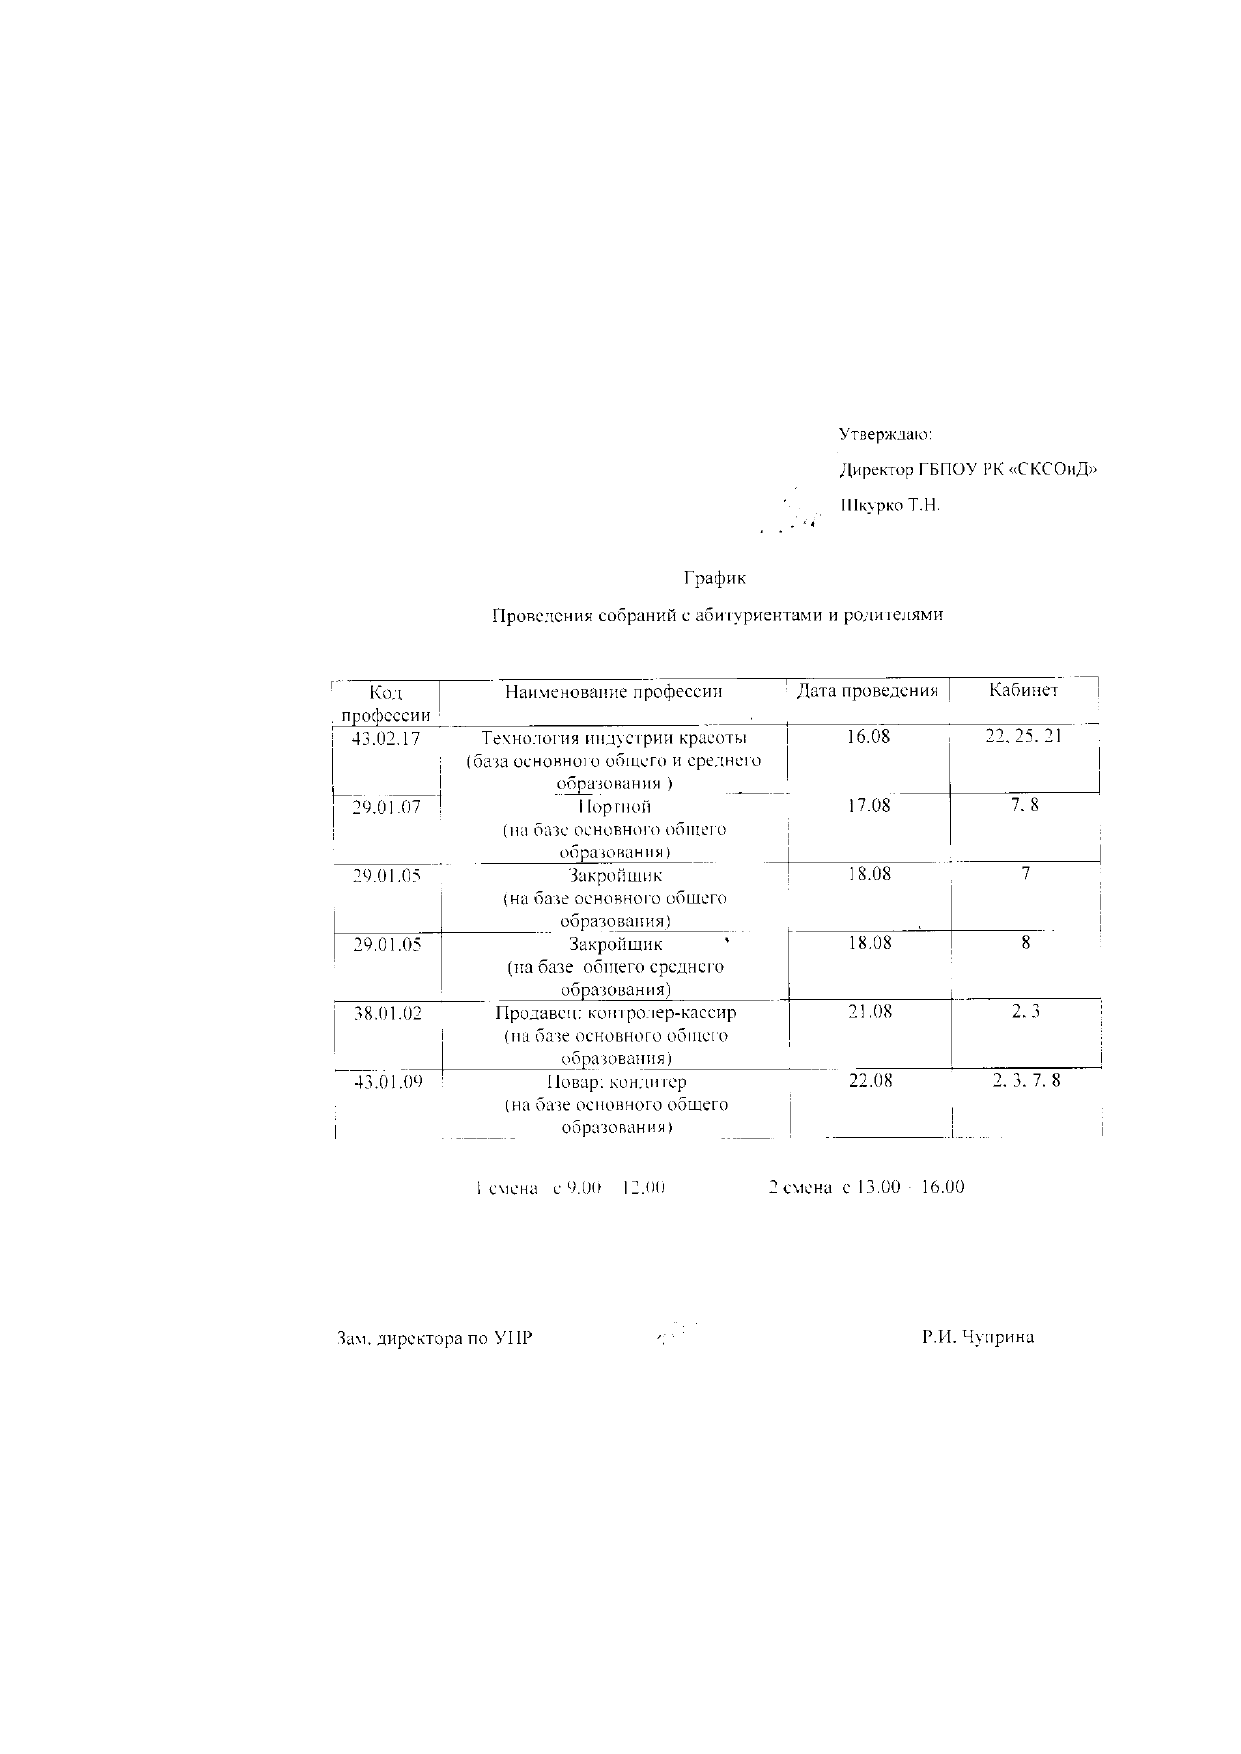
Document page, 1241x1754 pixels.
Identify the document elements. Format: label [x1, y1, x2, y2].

picture [177, 171, 1152, 1550]
